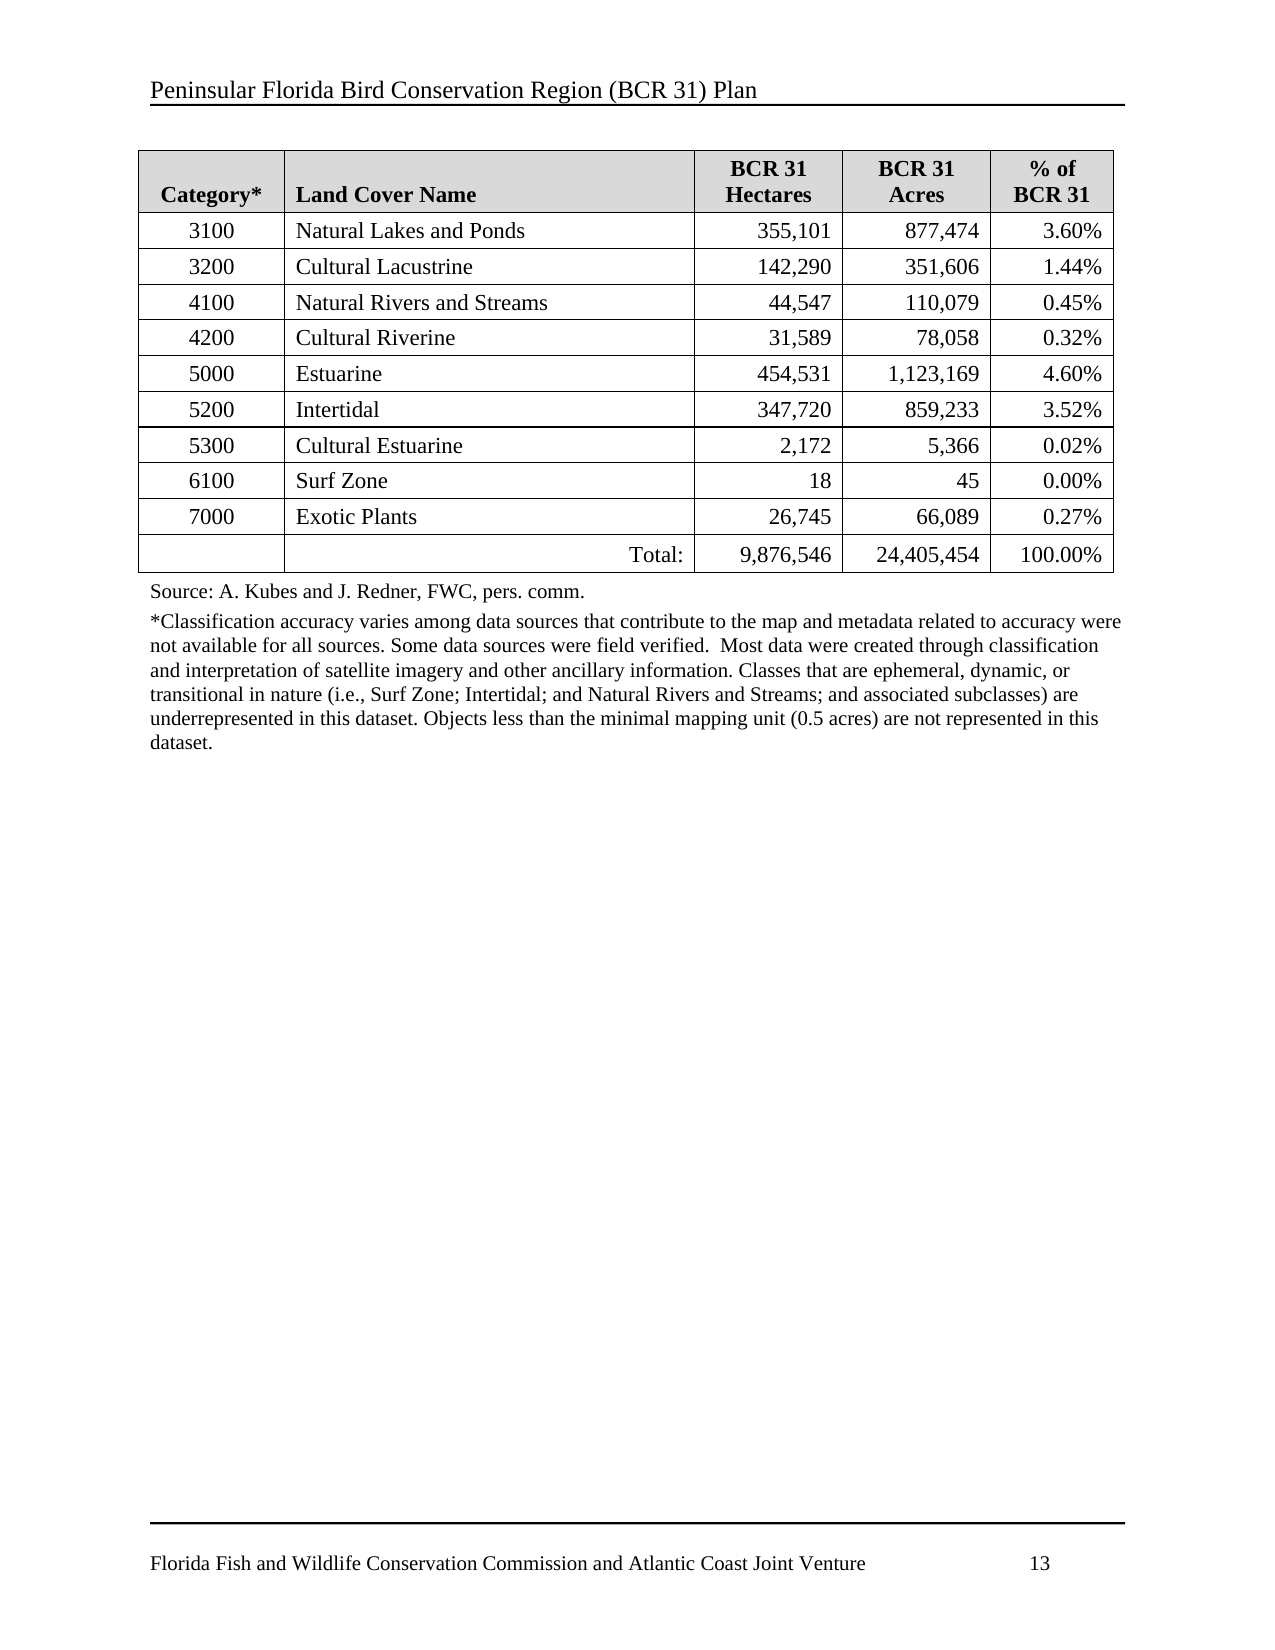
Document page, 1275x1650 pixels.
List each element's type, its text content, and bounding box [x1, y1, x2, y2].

table_cell 5,366 [843, 428, 990, 462]
table_cell 0.32% [991, 320, 1113, 355]
table_cell 3100 [139, 213, 284, 248]
table_cell Natural Rivers and Streams [285, 285, 694, 319]
table_cell 0.02% [991, 428, 1113, 462]
table_cell 5200 [139, 392, 284, 426]
table_cell 9,876,546 [695, 535, 842, 572]
table_cell 7000 [139, 499, 284, 534]
table_cell 454,531 [695, 356, 842, 391]
table_cell 351,606 [843, 249, 990, 283]
table_cell Estuarine [285, 356, 694, 391]
table_cell 31,589 [695, 320, 842, 355]
table_cell 142,290 [695, 249, 842, 283]
table_cell 4.60% [991, 356, 1113, 391]
table_cell 3.60% [991, 213, 1113, 248]
table_cell 3.52% [991, 392, 1113, 426]
table_cell 4200 [139, 320, 284, 355]
table_cell [139, 535, 284, 572]
table_cell 347,720 [695, 392, 842, 426]
table_cell 1,123,169 [843, 356, 990, 391]
table_cell Exotic Plants [285, 499, 694, 534]
table_header BCR 31 Acres [843, 151, 990, 212]
table_header % of BCR 31 [991, 151, 1113, 212]
table_cell 3200 [139, 249, 284, 283]
table_cell Cultural Lacustrine [285, 249, 694, 283]
table_header Land Cover Name [285, 151, 694, 212]
table_cell 26,745 [695, 499, 842, 534]
table_cell Surf Zone [285, 463, 694, 498]
text *Classification accuracy varies among data sources that contribute to the map and metadata related to accuracy were not available for all sources. Some data sources were field verified. Most data were created through classification and interpretation of satellite imagery and other ancillary information. Classes that are ephemeral, dynamic, or transitional in nature (i.e., Surf Zone; Intertidal; and Natural Rivers and Streams; and associated subclasses) are underrepresented in this dataset. Objects less than the minimal mapping unit (0.5 acres) are not represented in this dataset. [150, 609, 1125, 754]
table_cell 1.44% [991, 249, 1113, 283]
table_cell 66,089 [843, 499, 990, 534]
table_cell 45 [843, 463, 990, 498]
table_cell 2,172 [695, 428, 842, 462]
table_cell 18 [695, 463, 842, 498]
table_cell Cultural Estuarine [285, 428, 694, 462]
table_cell Cultural Riverine [285, 320, 694, 355]
table_cell 5300 [139, 428, 284, 462]
table_cell 5000 [139, 356, 284, 391]
table_cell 4100 [139, 285, 284, 319]
table_cell 859,233 [843, 392, 990, 426]
table_cell 0.00% [991, 463, 1113, 498]
table_cell Intertidal [285, 392, 694, 426]
text Source: A. Kubes and J. Redner, FWC, pers. comm. [150, 579, 1125, 603]
table_cell 0.45% [991, 285, 1113, 319]
table_cell 110,079 [843, 285, 990, 319]
table_cell 100.00% [991, 535, 1113, 572]
table_cell Total: [285, 535, 694, 572]
table_cell 78,058 [843, 320, 990, 355]
table_cell 0.27% [991, 499, 1113, 534]
table_cell 877,474 [843, 213, 990, 248]
table_cell 355,101 [695, 213, 842, 248]
table_cell Natural Lakes and Ponds [285, 213, 694, 248]
table_header Category* [139, 151, 284, 212]
table_header BCR 31 Hectares [695, 151, 842, 212]
table_cell 6100 [139, 463, 284, 498]
table_cell 44,547 [695, 285, 842, 319]
table_cell 24,405,454 [843, 535, 990, 572]
